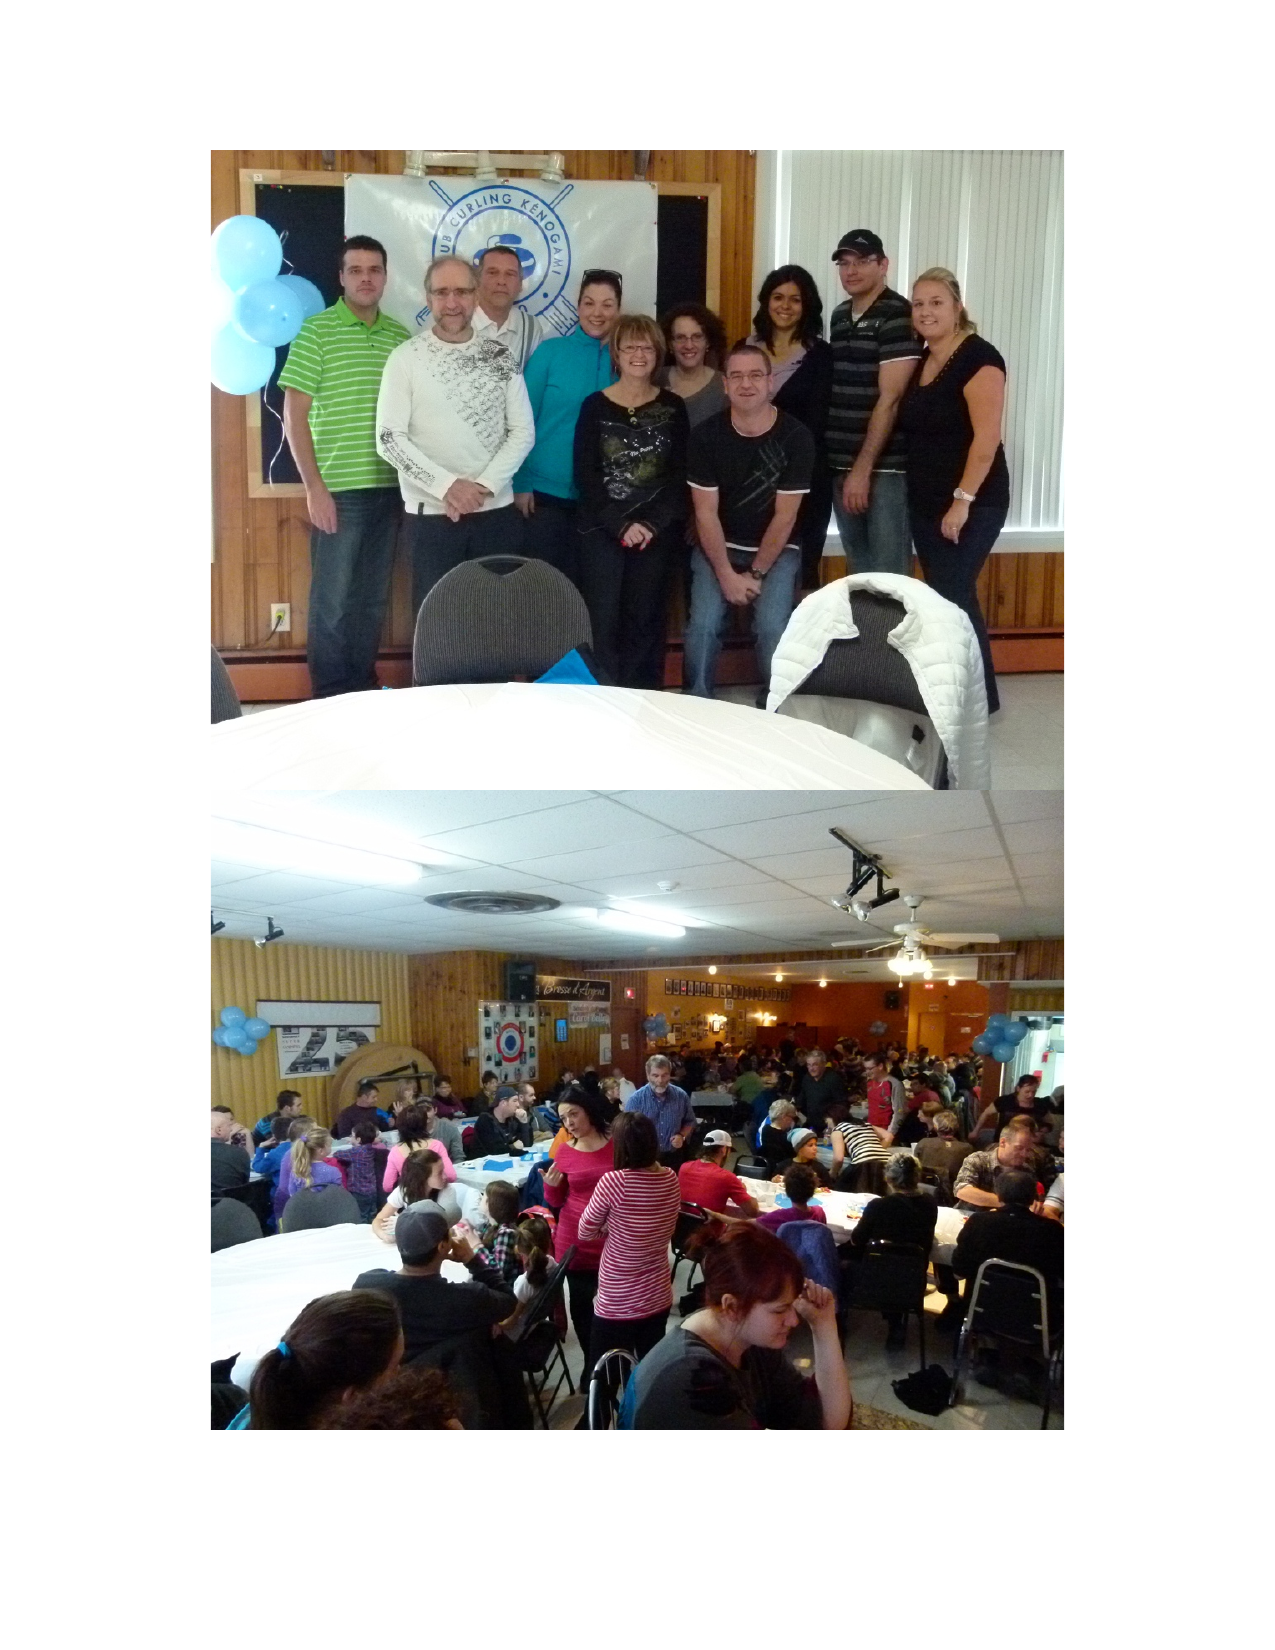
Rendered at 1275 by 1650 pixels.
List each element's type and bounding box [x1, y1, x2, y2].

picture [210, 150, 1065, 1430]
